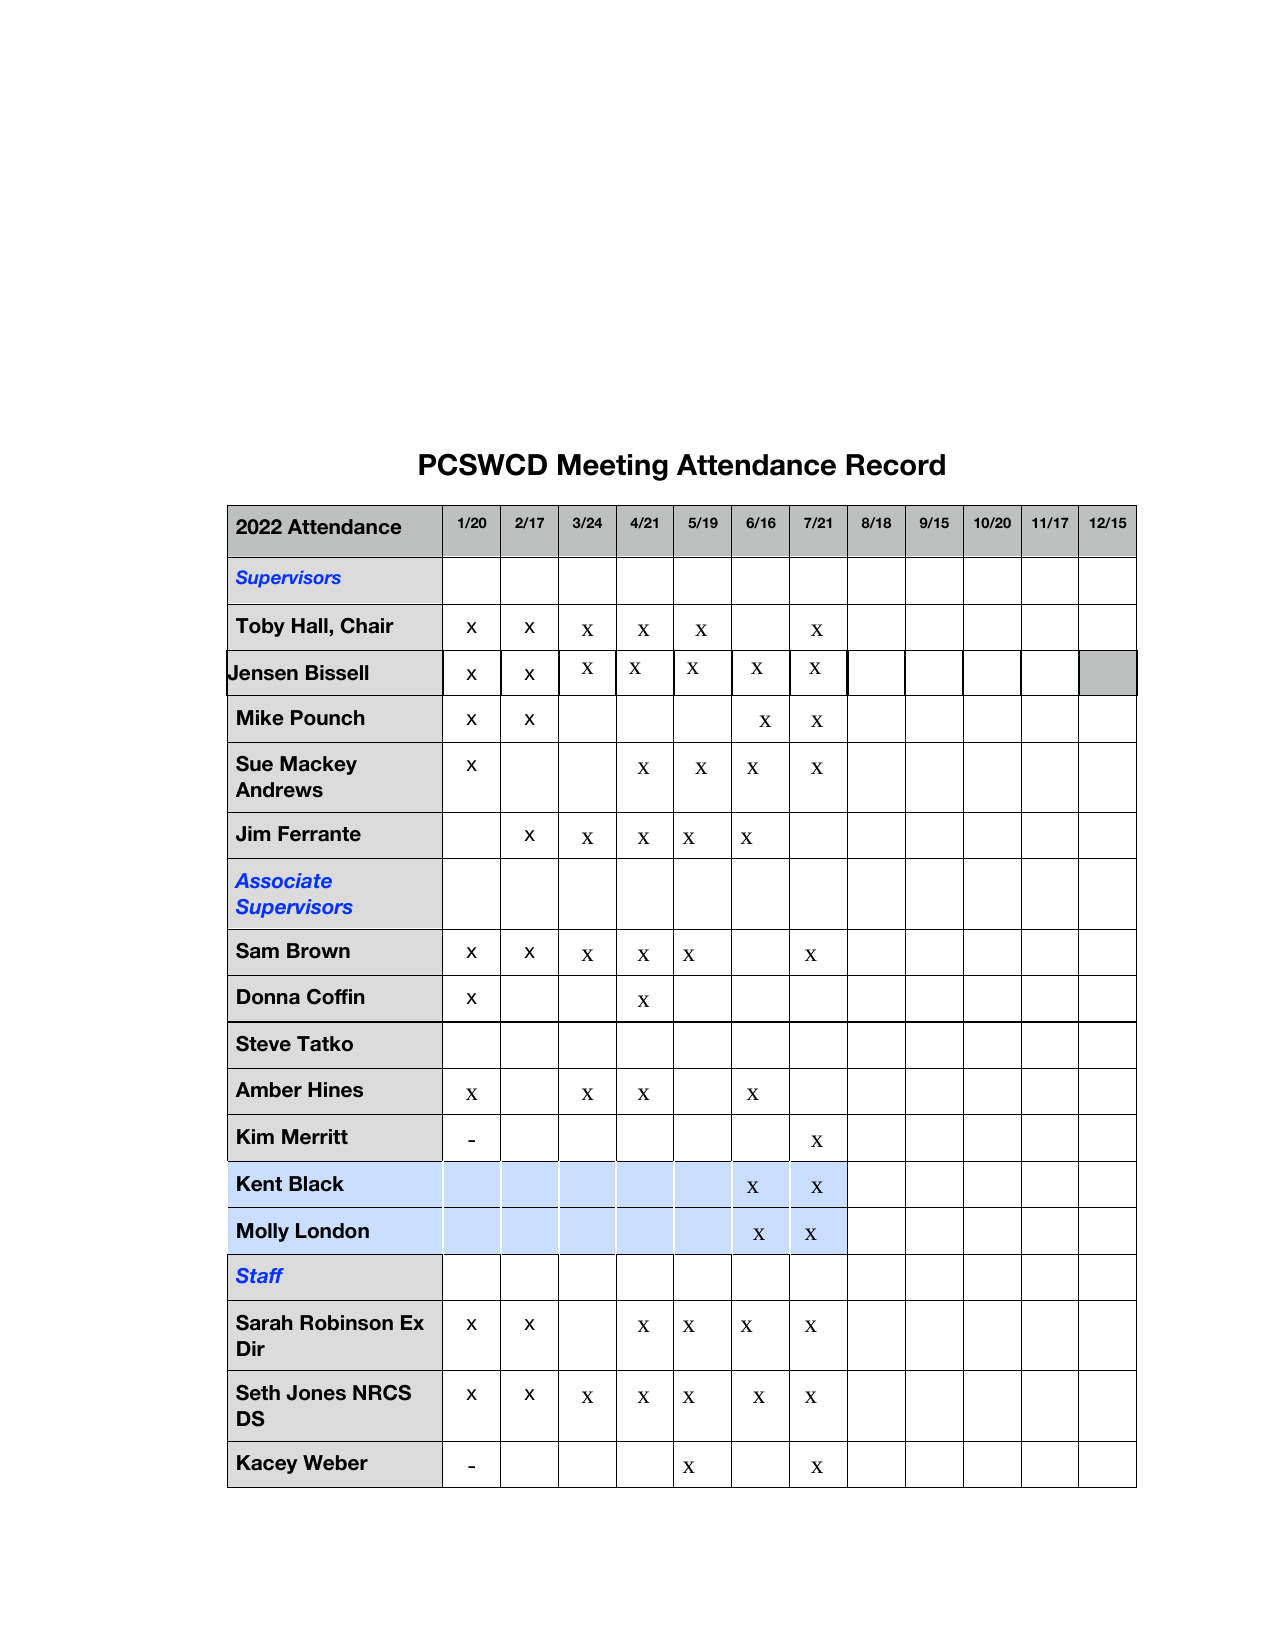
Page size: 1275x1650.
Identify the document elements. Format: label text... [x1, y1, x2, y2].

table_cell x [674, 1371, 731, 1441]
table_cell [1079, 1162, 1136, 1207]
table_cell x [674, 1301, 731, 1370]
table_cell [964, 605, 1021, 650]
table_cell [906, 859, 963, 928]
table_cell x [790, 1371, 847, 1441]
table_cell [443, 859, 500, 928]
table_cell x [790, 696, 847, 742]
table_cell x [501, 813, 558, 858]
table_cell x [733, 651, 789, 695]
table_cell x [501, 605, 558, 650]
table_cell [1022, 1301, 1078, 1370]
table_cell Donna Coffin [228, 976, 442, 1021]
table_cell Associate Supervisors [228, 859, 442, 928]
table_cell [848, 1115, 905, 1161]
table_cell x [443, 930, 500, 975]
table_cell x [791, 1208, 847, 1254]
table_cell [848, 743, 905, 812]
table_cell [1079, 1371, 1136, 1441]
table_cell [964, 1301, 1021, 1370]
table_cell x [617, 743, 673, 812]
table_cell [964, 930, 1021, 975]
table_cell [501, 743, 558, 812]
table_cell x [443, 976, 500, 1021]
table_cell [617, 1023, 673, 1068]
table_cell Sarah Robinson Ex Dir [228, 1301, 442, 1370]
table_cell [444, 1208, 500, 1254]
table_cell x [732, 1371, 789, 1441]
table_cell [559, 1023, 616, 1068]
table_cell [906, 651, 962, 695]
table_cell x [617, 1371, 673, 1441]
table_cell [1022, 605, 1078, 650]
table_cell x [675, 651, 731, 695]
table_cell [964, 813, 1021, 858]
table_cell [444, 1162, 500, 1207]
table_cell [1022, 1115, 1078, 1161]
table_cell [1022, 1023, 1078, 1068]
table_cell x [674, 813, 731, 858]
table_cell x [790, 605, 847, 650]
table_cell [906, 1371, 963, 1441]
table_cell 8/18 [848, 506, 905, 556]
table_cell x [674, 605, 731, 650]
table_cell [1022, 859, 1078, 928]
table_cell x [790, 743, 847, 812]
table_cell x [501, 1301, 558, 1370]
table_cell [1022, 696, 1078, 742]
table_cell [906, 1023, 963, 1068]
table_cell [1022, 743, 1078, 812]
table_cell [848, 1208, 905, 1254]
table_cell [617, 1255, 673, 1300]
table_cell [906, 1442, 963, 1487]
table_cell [1079, 1023, 1136, 1068]
table_cell [848, 1371, 905, 1441]
table_cell [1079, 976, 1136, 1021]
table_cell [1022, 651, 1078, 695]
table_cell [906, 1208, 963, 1254]
table_cell [964, 1371, 1021, 1441]
table_cell [501, 859, 558, 928]
table_cell [674, 1023, 731, 1068]
table_cell [502, 1162, 558, 1207]
table_cell [1022, 930, 1078, 975]
table_cell 2/17 [501, 506, 558, 556]
table_cell [560, 1162, 615, 1207]
table_cell [906, 743, 963, 812]
table_cell [732, 1255, 789, 1300]
table_cell x [443, 1301, 500, 1370]
table_cell [790, 1023, 847, 1068]
table_cell [1022, 1255, 1078, 1300]
table_cell [732, 1442, 789, 1487]
table_cell [790, 976, 847, 1021]
table_cell [617, 696, 673, 742]
table_cell [848, 1442, 905, 1487]
table_cell Toby Hall, Chair [228, 605, 442, 650]
table_cell [848, 696, 905, 742]
table_cell 5/19 [674, 506, 731, 556]
table_cell x [559, 813, 616, 858]
table_cell x [674, 1442, 731, 1487]
table_cell Kim Merritt [228, 1115, 442, 1161]
table_cell x [790, 1442, 847, 1487]
table_cell [502, 1208, 558, 1254]
table_cell Sue Mackey Andrews [228, 743, 442, 812]
table_cell [964, 1069, 1021, 1114]
table_cell [790, 1255, 847, 1300]
table_cell Jim Ferrante [228, 813, 442, 858]
table_cell [1079, 1301, 1136, 1370]
table_cell [1079, 859, 1136, 928]
table_cell 4/21 [617, 506, 673, 556]
table_cell - [443, 1442, 500, 1487]
table_cell [674, 1255, 731, 1300]
table_cell [559, 696, 616, 742]
table_cell [964, 1442, 1021, 1487]
table_cell [732, 605, 789, 650]
table_cell [906, 1162, 963, 1207]
table_cell [1022, 813, 1078, 858]
table_cell [1022, 1208, 1078, 1254]
table_cell [848, 605, 905, 650]
table_header PCSWCD Meeting Attendance Record [227, 439, 1137, 504]
table_cell [501, 1115, 558, 1161]
table_cell x [617, 930, 673, 975]
table_cell x [732, 743, 789, 812]
table_cell [906, 605, 963, 650]
table_cell Amber Hines [228, 1069, 442, 1114]
table_cell [732, 558, 789, 603]
table_cell x [559, 1069, 616, 1114]
table_cell [559, 558, 616, 603]
table_cell Kent Black [228, 1162, 442, 1207]
table_cell [848, 1162, 905, 1207]
table_cell [1079, 1115, 1136, 1161]
table_cell [964, 651, 1020, 695]
table_cell [1022, 1371, 1078, 1441]
table_cell 1/20 [443, 506, 500, 556]
table_cell [848, 1301, 905, 1370]
table_cell [674, 976, 731, 1021]
table_cell [906, 1301, 963, 1370]
table_cell [501, 1255, 558, 1300]
table_cell x [790, 1115, 847, 1161]
table_cell [617, 1115, 673, 1161]
table_cell x [791, 1162, 847, 1207]
table_cell [1079, 605, 1136, 650]
table_cell 7/21 [790, 506, 847, 556]
table_cell [964, 1023, 1021, 1068]
table_cell [674, 558, 731, 603]
table_cell [559, 1255, 616, 1300]
table_cell x [790, 930, 847, 975]
table_cell [617, 1162, 673, 1207]
table_cell [1022, 1069, 1078, 1114]
table_cell Molly London [228, 1208, 442, 1254]
table_cell x [502, 651, 558, 695]
table_cell [443, 813, 500, 858]
table_cell [1079, 1442, 1136, 1487]
table_cell [732, 976, 789, 1021]
table_cell x [733, 1162, 789, 1207]
table_cell x [444, 651, 500, 695]
table_cell Supervisors [228, 558, 442, 603]
table_cell 12/15 [1079, 506, 1136, 556]
table_cell [964, 1115, 1021, 1161]
table_cell [732, 1115, 789, 1161]
table_cell x [617, 605, 673, 650]
table_cell [559, 1115, 616, 1161]
table_cell x [560, 651, 615, 695]
table_cell [1079, 696, 1136, 742]
table_cell x [674, 743, 731, 812]
table_cell [849, 651, 904, 695]
table_cell [732, 930, 789, 975]
table_cell [1080, 651, 1136, 695]
table_cell [906, 696, 963, 742]
table_cell [790, 859, 847, 928]
table_cell [964, 743, 1021, 812]
table_cell [732, 859, 789, 928]
table_cell [1022, 976, 1078, 1021]
table_cell [790, 558, 847, 603]
table_cell [964, 558, 1021, 603]
table_cell [906, 1255, 963, 1300]
table_cell x [732, 1069, 789, 1114]
table_cell x [732, 1301, 789, 1370]
table_cell x [443, 743, 500, 812]
table_cell [732, 1023, 789, 1068]
table_cell [560, 1208, 615, 1254]
table_cell x [443, 1069, 500, 1114]
table_cell [443, 1023, 500, 1068]
table_cell - [443, 1115, 500, 1161]
table_cell [906, 930, 963, 975]
table_cell x [674, 930, 731, 975]
table_cell [1022, 1442, 1078, 1487]
table_cell [674, 1069, 731, 1114]
table_cell [501, 558, 558, 603]
table_cell x [559, 605, 616, 650]
table_cell Steve Tatko [228, 1023, 442, 1068]
table_cell [964, 976, 1021, 1021]
table_cell [501, 1442, 558, 1487]
table_cell Kacey Weber [228, 1442, 442, 1487]
table_cell Staff [228, 1255, 442, 1300]
table_cell 9/15 [906, 506, 963, 556]
table_cell [848, 859, 905, 928]
table_cell [1022, 558, 1078, 603]
table_cell [617, 558, 673, 603]
table_cell x [443, 605, 500, 650]
table_cell 2022 Attendance [228, 506, 442, 556]
table_cell x [501, 696, 558, 742]
table_cell [848, 976, 905, 1021]
table_cell 10/20 [964, 506, 1021, 556]
table_cell x [617, 1301, 673, 1370]
table_cell [790, 813, 847, 858]
table_cell [906, 976, 963, 1021]
table_cell [674, 696, 731, 742]
table_cell 3/24 [559, 506, 616, 556]
table_cell [1079, 558, 1136, 603]
table_cell x [617, 976, 673, 1021]
table_cell [559, 743, 616, 812]
table_cell x [790, 1301, 847, 1370]
table_cell [964, 696, 1021, 742]
table_cell 11/17 [1022, 506, 1078, 556]
table_cell [964, 1255, 1021, 1300]
table_cell [790, 1069, 847, 1114]
table_cell [1022, 1162, 1078, 1207]
table_cell x [501, 1371, 558, 1441]
table_cell 6/16 [732, 506, 789, 556]
table_cell Sam Brown [228, 930, 442, 975]
table_cell Jensen Bissell [228, 651, 442, 695]
table_cell x [617, 1069, 673, 1114]
table_cell [964, 1208, 1021, 1254]
table_cell [443, 1255, 500, 1300]
table_cell [674, 1115, 731, 1161]
table_cell [964, 1162, 1021, 1207]
table_cell Mike Pounch [228, 696, 442, 742]
table_cell [617, 859, 673, 928]
table_cell [1079, 1208, 1136, 1254]
table_cell x [443, 1371, 500, 1441]
table_cell [559, 1301, 616, 1370]
table_cell x [559, 1371, 616, 1441]
table_cell [675, 1208, 731, 1254]
table_cell x [732, 813, 789, 858]
table_cell [559, 1442, 616, 1487]
table_cell [617, 1442, 673, 1487]
table_cell x [617, 813, 673, 858]
table_cell [1079, 1069, 1136, 1114]
table_cell [675, 1162, 731, 1207]
table_cell [906, 813, 963, 858]
table_cell Seth Jones NRCS DS [228, 1371, 442, 1441]
table_cell [1079, 1255, 1136, 1300]
table_cell x [559, 930, 616, 975]
table_cell x [791, 651, 846, 695]
table_cell [964, 859, 1021, 928]
table_cell x [732, 696, 789, 742]
table_cell [559, 859, 616, 928]
table_cell [559, 976, 616, 1021]
table_cell x [501, 930, 558, 975]
table_cell [674, 859, 731, 928]
table_cell [848, 813, 905, 858]
table_cell [501, 1023, 558, 1068]
table_cell [848, 930, 905, 975]
table_cell [443, 558, 500, 603]
table_cell [906, 558, 963, 603]
table_cell [848, 1069, 905, 1114]
table_cell [501, 1069, 558, 1114]
table_cell [1079, 930, 1136, 975]
table_cell [848, 558, 905, 603]
table_cell [848, 1255, 905, 1300]
table_cell x [617, 651, 673, 695]
table_cell [617, 1208, 673, 1254]
table_cell x [733, 1208, 789, 1254]
table_cell [848, 1023, 905, 1068]
table_cell [906, 1115, 963, 1161]
table_cell x [443, 696, 500, 742]
table_cell [1079, 813, 1136, 858]
table_cell [1079, 743, 1136, 812]
table_cell [906, 1069, 963, 1114]
table_cell [501, 976, 558, 1021]
